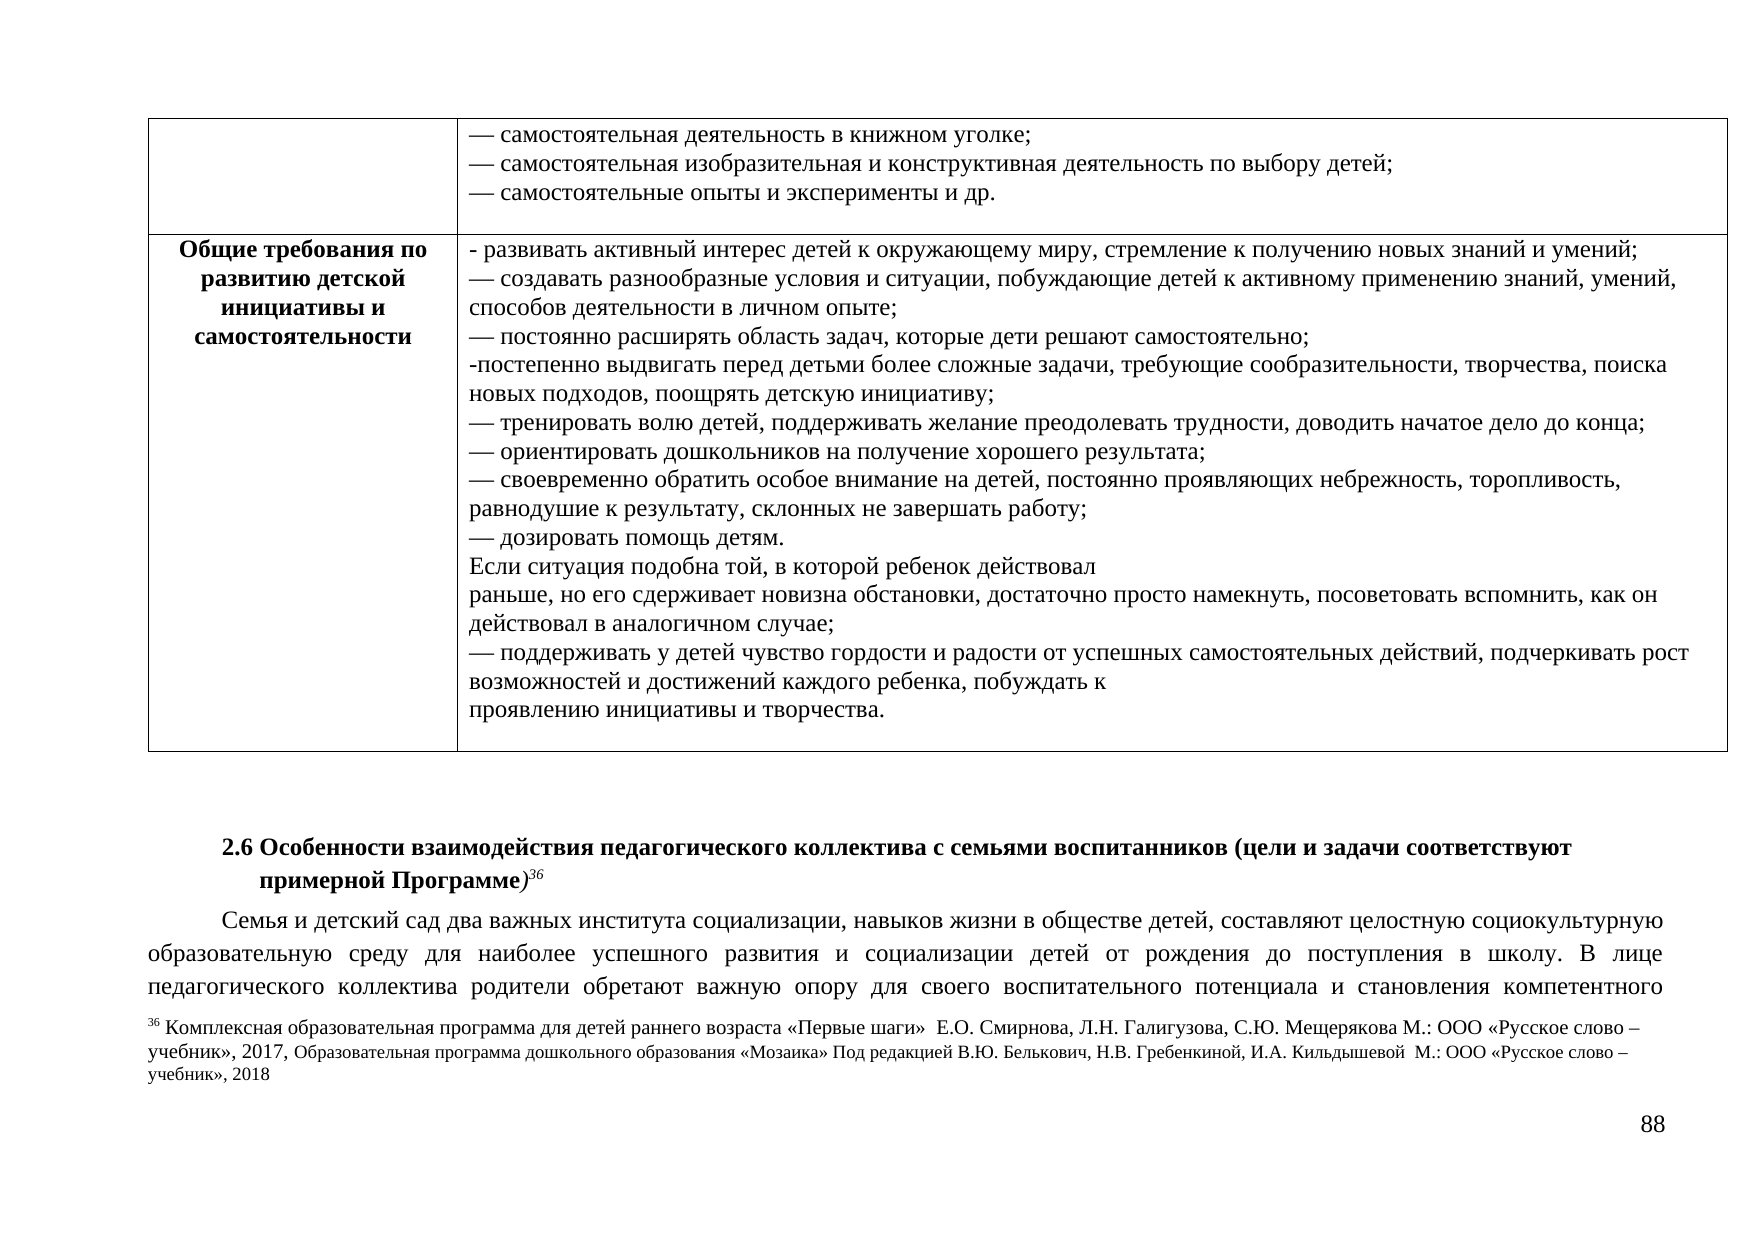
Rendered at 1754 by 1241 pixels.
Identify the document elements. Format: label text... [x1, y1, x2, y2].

table_cell Общие требования по развитию детской инициативы и самостоятельности [149, 235, 457, 751]
subtitle Особенности взаимодействия педагогического коллектива с семьями воспитанников (цели и задачи соответствуют примерной Программе) [222, 832, 1665, 894]
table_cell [149, 119, 457, 233]
table_cell - развивать активный интерес детей к окружающему миру, стремление к получению новых знаний и умений; — создавать разнообразные условия и ситуации, побуждающие детей к активному применению знаний, умений, способов деятельности в личном опыте; — постоянно расширять область задач, которые дети решают самостоятельно; -постепенно выдвигать перед детьми более сложные задачи, требующие сообразительности, творчества, поиска новых подходов, поощрять детскую инициативу; — тренировать волю детей, поддерживать желание преодолевать трудности, доводить начатое дело до конца; — ориентировать дошкольников на получение хорошего результата; — своевременно обратить особое внимание на детей, постоянно проявляющих небрежность, торопливость, равнодушие к результату, склонных не завершать работу; — дозировать помощь детям. Если ситуация подобна той, в которой ребенок действовал раньше, но его сдерживает новизна обстановки, достаточно просто намекнуть, посоветовать вспомнить, как он действовал в аналогичном случае; — поддерживать у детей чувство гордости и радости от успешных самостоятельных действий, подчеркивать рост возможностей и достижений каждого ребенка, побуждать к проявлению инициативы и творчества. [458, 235, 1727, 751]
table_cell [458, 119, 1727, 233]
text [148, 905, 1665, 999]
